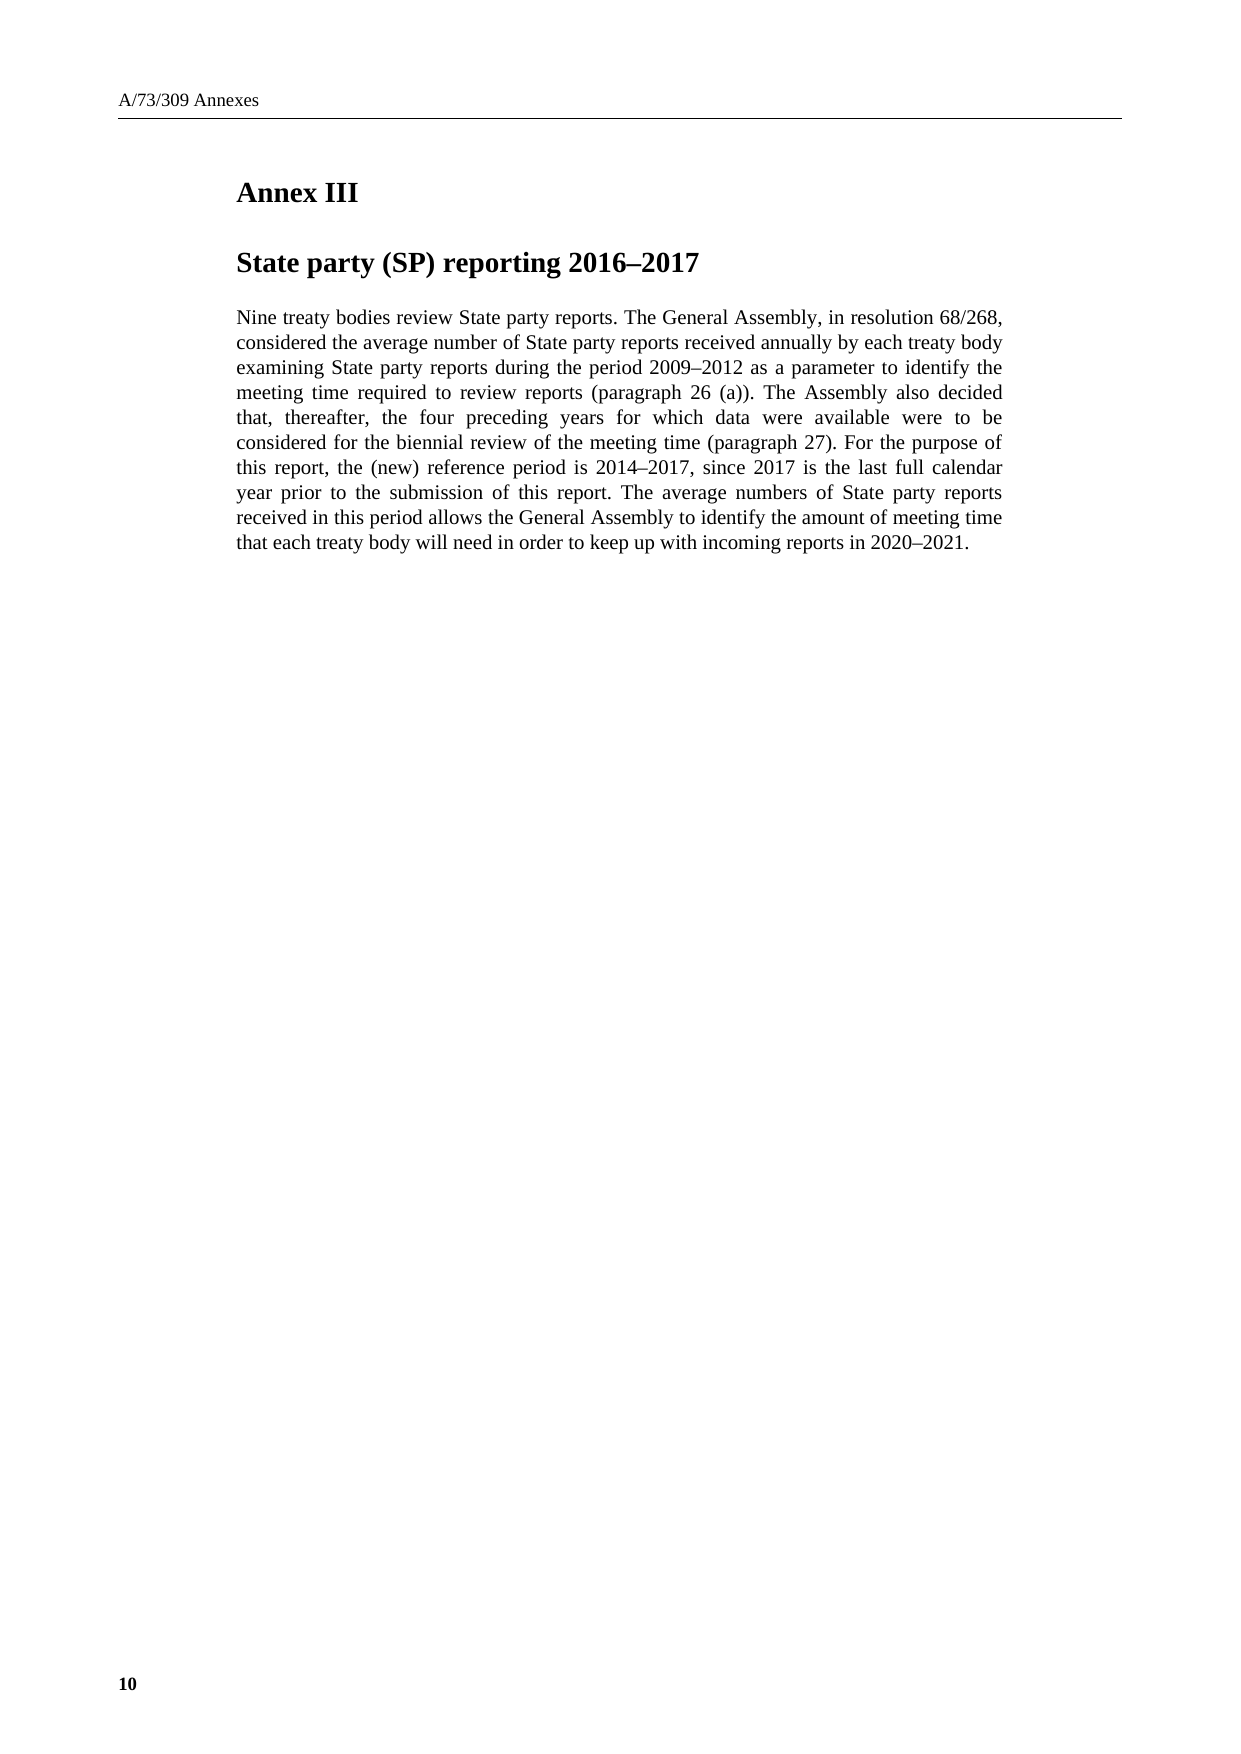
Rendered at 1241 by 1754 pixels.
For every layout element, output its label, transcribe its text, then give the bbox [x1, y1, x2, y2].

text Nine treaty bodies review State party reports. The General Assembly, in resolution 68/268, considered the average number of State party reports received annually by each treaty body examining State party reports during the period 2009–2012 as a parameter to identify the meeting time required to review reports (paragraph 26 (a)). The Assembly also decided that, thereafter, the four preceding years for which data were available were to be considered for the biennial review of the meeting time (paragraph 27). For the purpose of this report, the (new) reference period is 2014–2017, since 2017 is the last full calendar year prior to the submission of this report. The average numbers of State party reports received in this period allows the General Assembly to identify the amount of meeting time that each treaty body will need in order to keep up with incoming reports in 2020–2021. [236, 304, 1004, 554]
text Annex III [236, 173, 1004, 210]
text State party (SP) reporting 2016–2017 [118, 248, 1004, 279]
